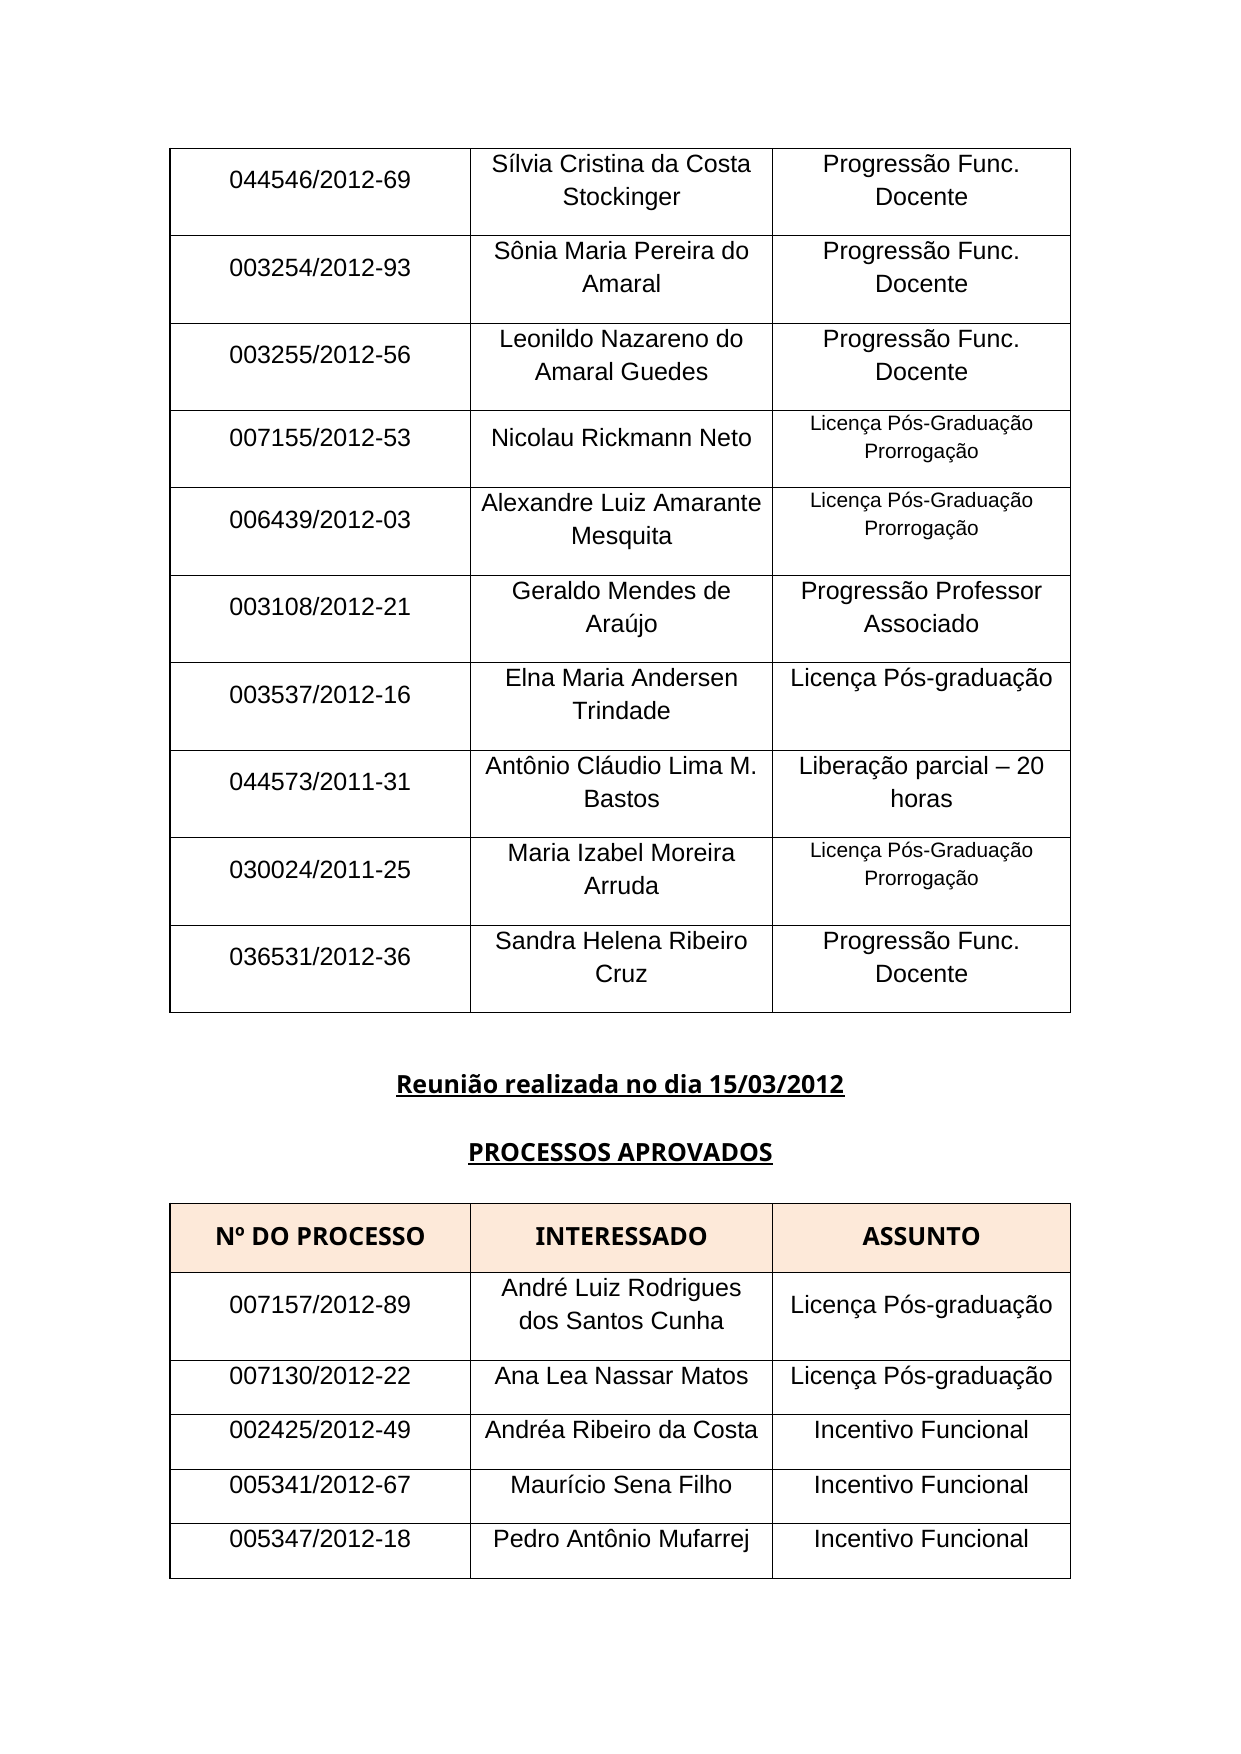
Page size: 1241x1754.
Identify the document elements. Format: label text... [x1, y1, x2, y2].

table_header Nº DO PROCESSO [171, 1204, 470, 1272]
table_cell Licença Pós-Graduação Prorrogação [773, 488, 1070, 575]
table_cell Licença Pós-Graduação Prorrogação [773, 411, 1070, 487]
table_cell Andréa Ribeiro da Costa [471, 1415, 772, 1469]
title Reunião realizada no dia 15/03/2012 [177, 1066, 1063, 1100]
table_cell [773, 149, 1070, 235]
table_cell 006439/2012-03 [171, 488, 470, 575]
table_cell 003537/2012-16 [171, 663, 470, 750]
table_header INTERESSADO [471, 1204, 772, 1272]
title PROCESSOS APROVADOS [177, 1134, 1063, 1168]
table_cell Progressão Func. Docente [773, 324, 1070, 410]
table_cell Licença Pós-Graduação Prorrogação [773, 838, 1070, 925]
table_cell 003108/2012-21 [171, 576, 470, 662]
table_header ASSUNTO [773, 1204, 1070, 1272]
table_cell Incentivo Funcional [773, 1415, 1070, 1469]
table_cell 003254/2012-93 [171, 236, 470, 323]
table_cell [471, 1524, 772, 1578]
table_cell Sônia Maria Pereira do Amaral [471, 236, 772, 323]
table_cell Sandra Helena Ribeiro Cruz [471, 926, 772, 1012]
table_cell 007155/2012-53 [171, 411, 470, 487]
table_cell 044546/2012-69 [171, 149, 470, 235]
table_cell Leonildo Nazareno do Amaral Guedes [471, 324, 772, 410]
table_cell Incentivo Funcional [773, 1470, 1070, 1523]
table_cell Progressão Professor Associado [773, 576, 1070, 662]
table_cell Geraldo Mendes de Araújo [471, 576, 772, 662]
table_cell 007157/2012-89 [171, 1273, 470, 1360]
table_cell 002425/2012-49 [171, 1415, 470, 1469]
table_cell Maria Izabel Moreira Arruda [471, 838, 772, 925]
table_cell Licença Pós-graduação [773, 663, 1070, 750]
table_cell Incentivo Funcional [773, 1524, 1070, 1578]
table_cell 005347/2012-18 [171, 1524, 470, 1578]
table_cell Sílvia Cristina da Costa Stockinger [471, 149, 772, 235]
table_cell Progressão Func. Docente [773, 926, 1070, 1012]
table_cell 036531/2012-36 [171, 926, 470, 1012]
table_cell Alexandre Luiz Amarante Mesquita [471, 488, 772, 575]
table_cell André Luiz Rodrigues dos Santos Cunha [471, 1273, 772, 1360]
table_cell 007130/2012-22 [171, 1361, 470, 1414]
table_cell Antônio Cláudio Lima M. Bastos [471, 751, 772, 837]
table_cell Licença Pós-graduação [773, 1273, 1070, 1360]
table_cell Progressão Func. Docente [773, 236, 1070, 323]
table_cell Licença Pós-graduação [773, 1361, 1070, 1414]
table_cell Elna Maria Andersen Trindade [471, 663, 772, 750]
table_cell Ana Lea Nassar Matos [471, 1361, 772, 1414]
table_cell 003255/2012-56 [171, 324, 470, 410]
table_cell 005341/2012-67 [171, 1470, 470, 1523]
table_cell 030024/2011-25 [171, 838, 470, 925]
table_cell Maurício Sena Filho [471, 1470, 772, 1523]
table_cell Nicolau Rickmann Neto [471, 411, 772, 487]
table_cell 044573/2011-31 [171, 751, 470, 837]
table_cell Liberação parcial – 20 horas [773, 751, 1070, 837]
